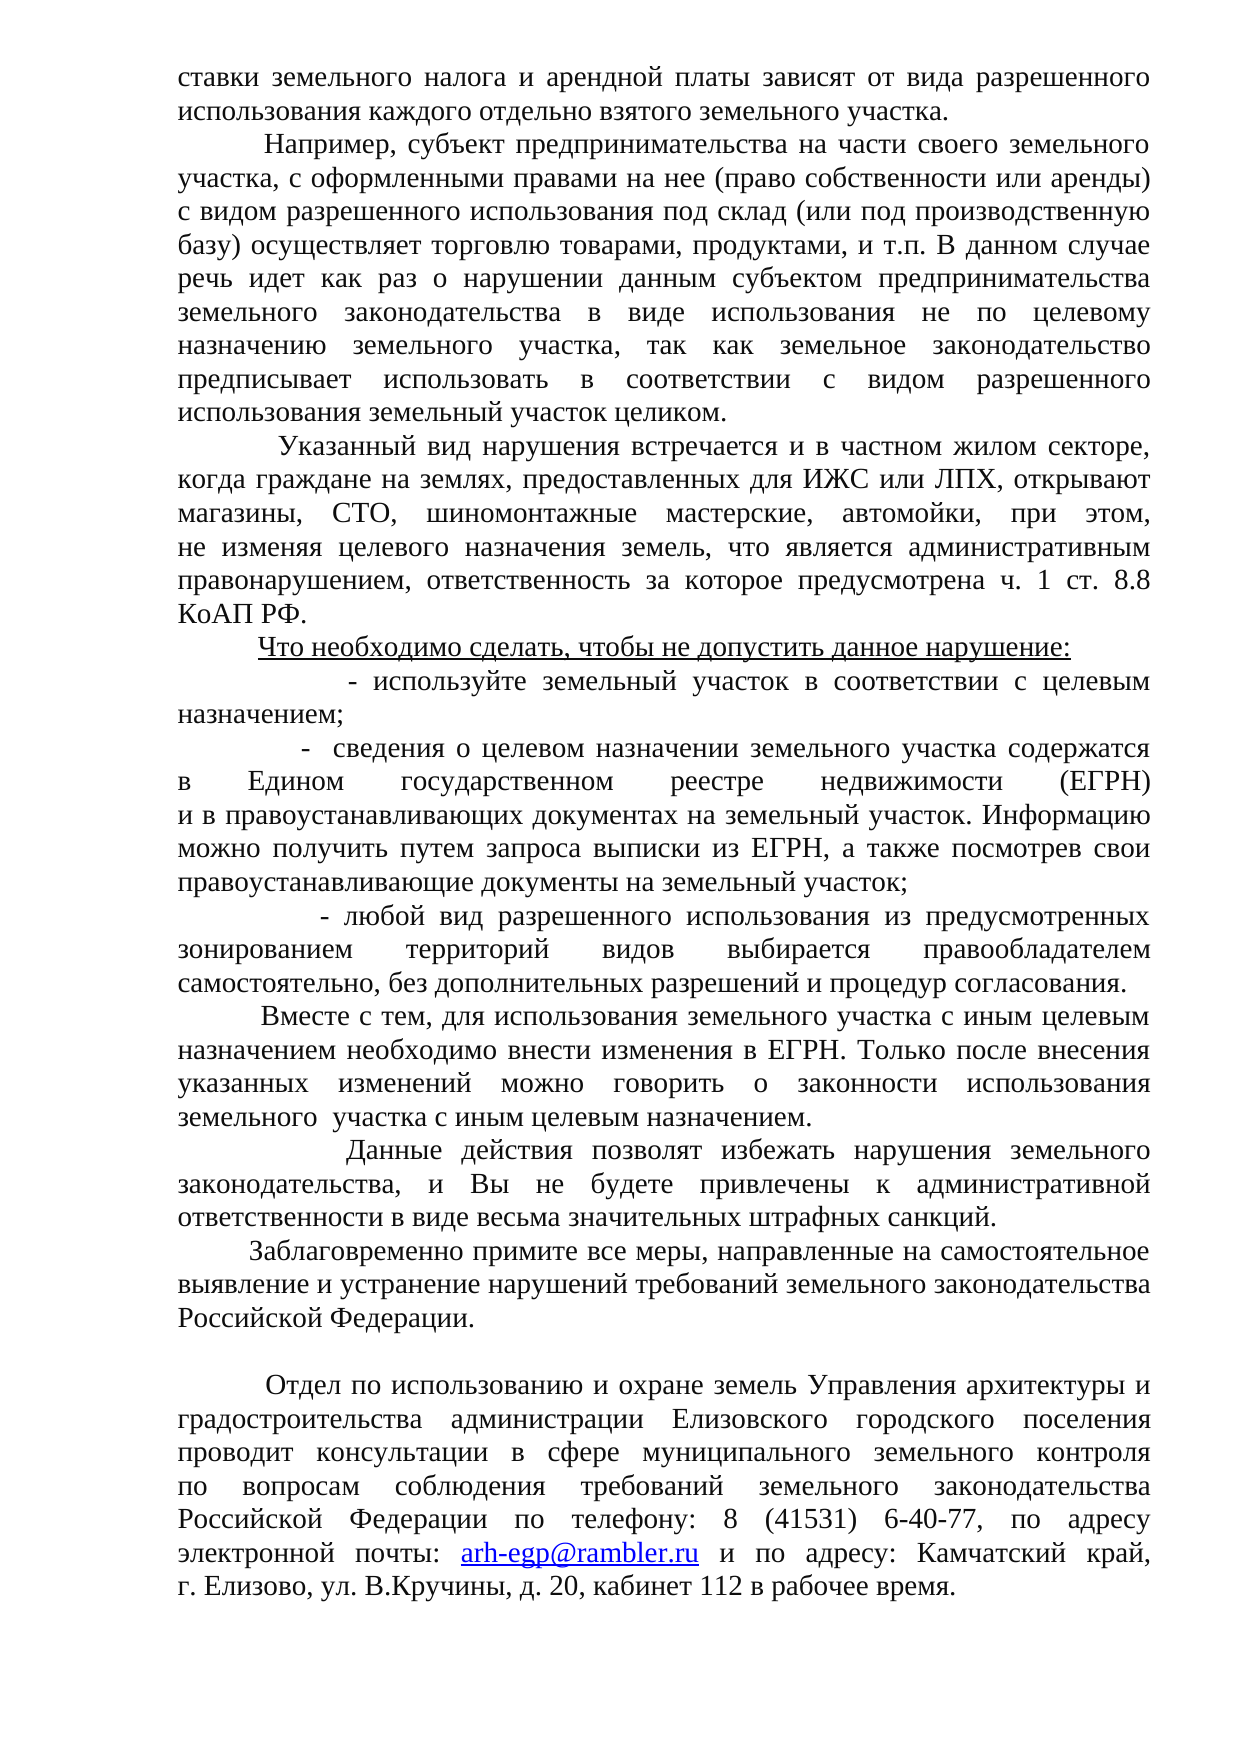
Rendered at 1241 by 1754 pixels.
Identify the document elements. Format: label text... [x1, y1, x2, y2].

text Данные действия позволят избежать нарушения земельного законодательства, и Вы не будете привлечены к административной ответственности в виде весьма значительных штрафных санкций. [177, 1132, 1152, 1233]
text Указанный вид нарушения встречается и в частном жилом секторе, когда граждане на землях, предоставленных для ИЖС или ЛПХ, открывают магазины, СТО, шиномонтажные мастерские, автомойки, при этом, не изменяя целевого назначения земель, что является административным правонарушением, ответственность за которое предусмотрена ч. 1 ст. 8.8 КоАП РФ. [177, 428, 1152, 629]
text Например, субъект предпринимательства на части своего земельного участка, с оформленными правами на нее (право собственности или аренды) с видом разрешенного использования под склад (или под производственную базу) осуществляет торговлю товарами, продуктами, и т.п. В данном случае речь идет как раз о нарушении данным субъектом предпринимательства земельного законодательства в виде использования не по целевому назначению земельного участка, так как земельное законодательство предписывает использовать в соответствии с видом разрешенного использования земельный участок целиком. [177, 126, 1152, 428]
text Что необходимо сделать, чтобы не допустить данное нарушение: [177, 629, 1152, 663]
text Отдел по использованию и охране земель Управления архитектуры и градостроительства администрации Елизовского городского поселения проводит консультации в сфере муниципального земельного контроля по вопросам соблюдения требований земельного законодательства Российской Федерации по телефону: 8 (41531) 6-40-77, по адресу электронной почты: arh-egp@rambler.ru и по адресу: Камчатский край, г. Елизово, ул. В.Кручины, д. 20, кабинет 112 в рабочее время. [177, 1367, 1152, 1602]
text - сведения о целевом назначении земельного участка содержатся в Едином государственном реестре недвижимости (ЕГРН) и в правоустанавливающих документах на земельный участок. Информацию можно получить путем запроса выписки из ЕГРН, а также посмотрев свои правоустанавливающие документы на земельный участок; [177, 730, 1152, 898]
text - любой вид разрешенного использования из предусмотренных зонированием территорий видов выбирается правообладателем самостоятельно, без дополнительных разрешений и процедур согласования. [177, 898, 1152, 998]
text - используйте земельный участок в соответствии с целевым назначением; [177, 663, 1152, 730]
text Вместе с тем, для использования земельного участка с иным целевым назначением необходимо внести изменения в ЕГРН. Только после внесения указанных изменений можно говорить о законности использования земельного участка с иным целевым назначением. [177, 998, 1152, 1132]
text Заблаговременно примите все меры, направленные на самостоятельное выявление и устранение нарушений требований земельного законодательства Российской Федерации. [177, 1233, 1152, 1334]
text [177, 59, 1152, 126]
